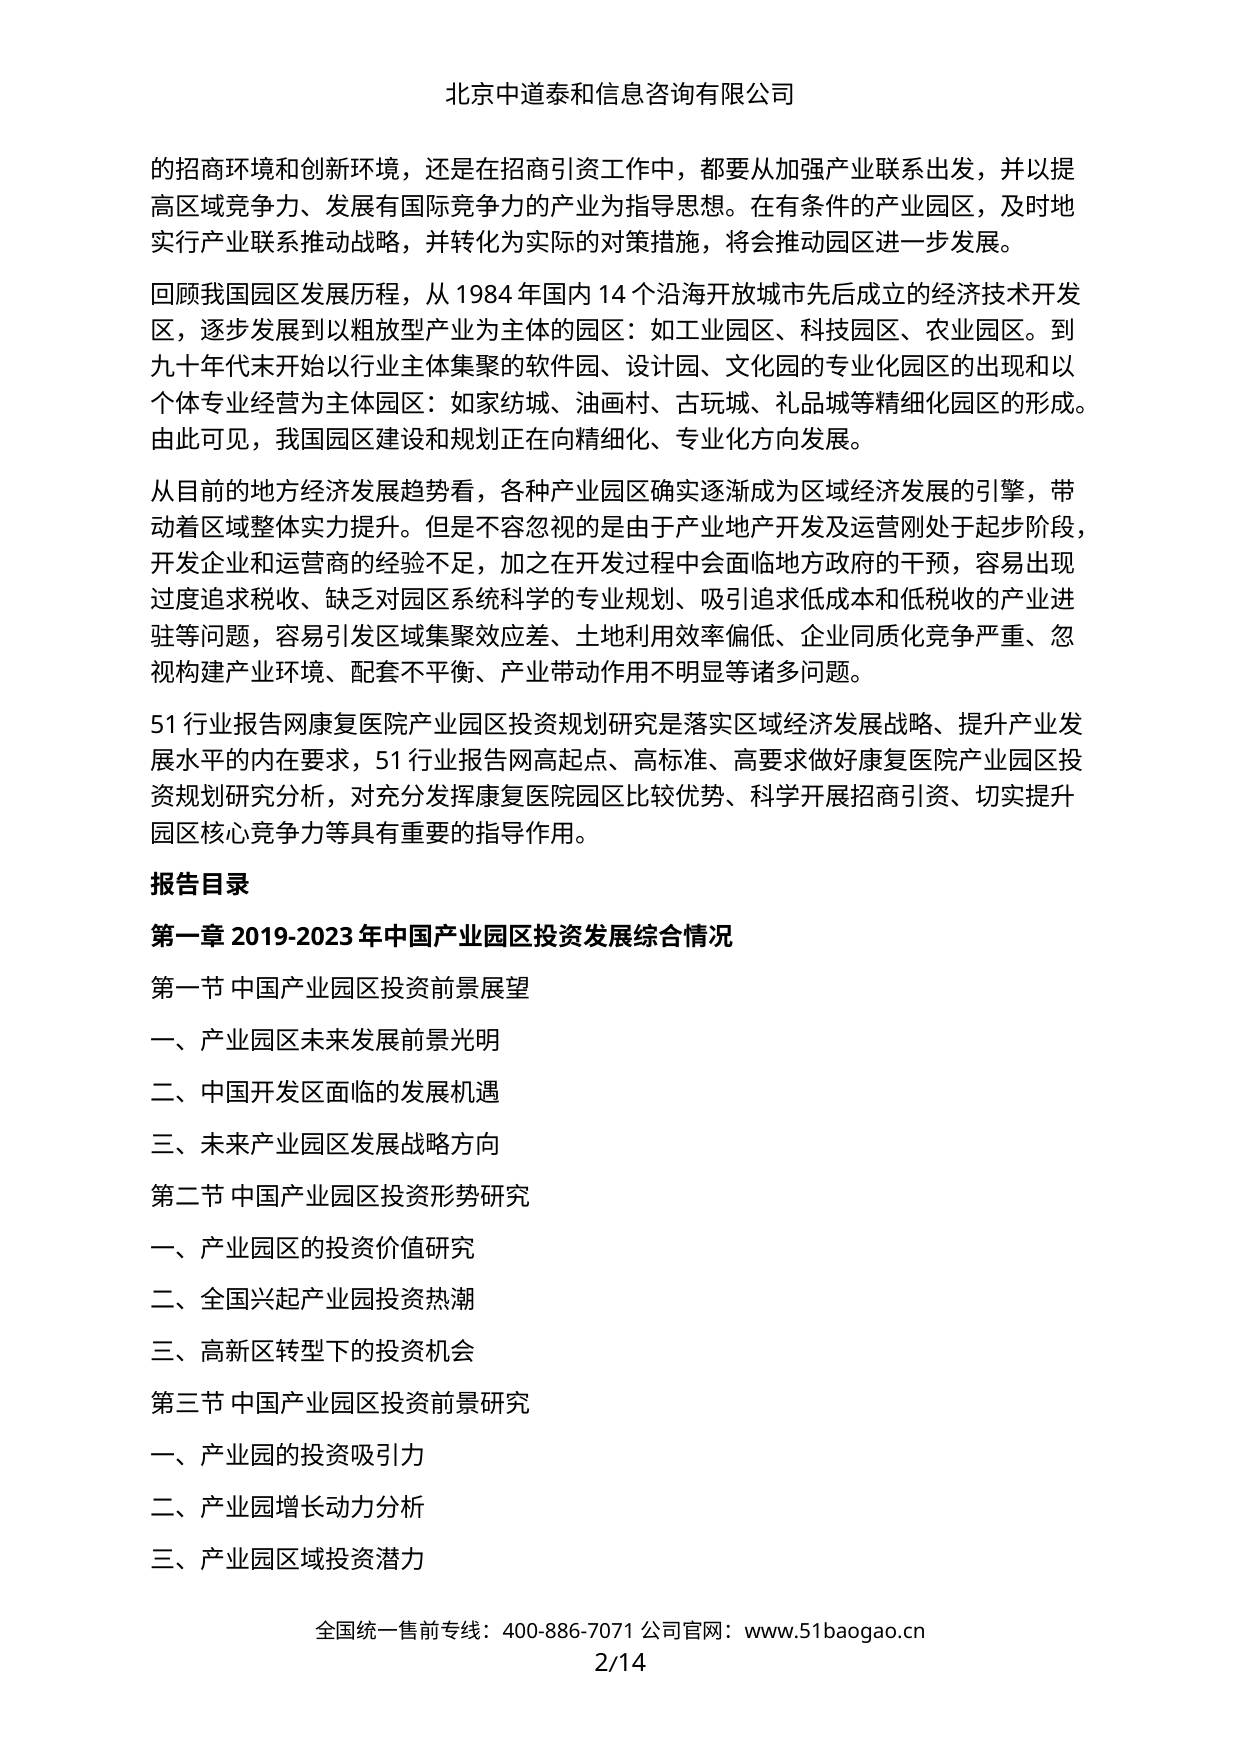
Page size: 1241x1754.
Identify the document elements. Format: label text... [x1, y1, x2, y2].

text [150, 150, 1090, 259]
text 回顾我国园区发展历程，从1984年国内14个沿海开放城市先后成立的经济技术开发区，逐步发展到以粗放型产业为主体的园区：如工业园区、科技园区、农业园区。到九十年代末开始以行业主体集聚的软件园、设计园、文化园的专业化园区的出现和以个体专业经营为主体园区：如家纺城、油画村、古玩城、礼品城等精细化园区的形成。由此可见，我国园区建设和规划正在向精细化、专业化方向发展。 [150, 274, 1090, 456]
text 三、高新区转型下的投资机会 [150, 1332, 1090, 1368]
text 二、中国开发区面临的发展机遇 [150, 1072, 1090, 1109]
text 二、产业园增长动力分析 [150, 1487, 1090, 1524]
text 报告目录 [150, 865, 1090, 901]
text 第二节 中国产业园区投资形势研究 [150, 1176, 1090, 1212]
text 第三节 中国产业园区投资前景研究 [150, 1384, 1090, 1420]
text 一、产业园区未来发展前景光明 [150, 1021, 1090, 1057]
text 一、产业园的投资吸引力 [150, 1436, 1090, 1472]
text 第一节 中国产业园区投资前景展望 [150, 969, 1090, 1005]
text 51行业报告网康复医院产业园区投资规划研究是落实区域经济发展战略、提升产业发展水平的内在要求，51行业报告网高起点、高标准、高要求做好康复医院产业园区投资规划研究分析，对充分发挥康复医院园区比较优势、科学开展招商引资、切实提升园区核心竞争力等具有重要的指导作用。 [150, 704, 1090, 849]
text 一、产业园区的投资价值研究 [150, 1228, 1090, 1264]
text 从目前的地方经济发展趋势看，各种产业园区确实逐渐成为区域经济发展的引擎，带动着区域整体实力提升。但是不容忽视的是由于产业地产开发及运营刚处于起步阶段，开发企业和运营商的经验不足，加之在开发过程中会面临地方政府的干预，容易出现过度追求税收、缺乏对园区系统科学的专业规划、吸引追求低成本和低税收的产业进驻等问题，容易引发区域集聚效应差、土地利用效率偏低、企业同质化竞争严重、忽视构建产业环境、配套不平衡、产业带动作用不明显等诸多问题。 [150, 471, 1090, 689]
text 三、未来产业园区发展战略方向 [150, 1124, 1090, 1161]
text 二、全国兴起产业园投资热潮 [150, 1280, 1090, 1316]
text 三、产业园区域投资潜力 [150, 1539, 1090, 1576]
text 第一章 2019-2023年中国产业园区投资发展综合情况 [150, 917, 1090, 953]
